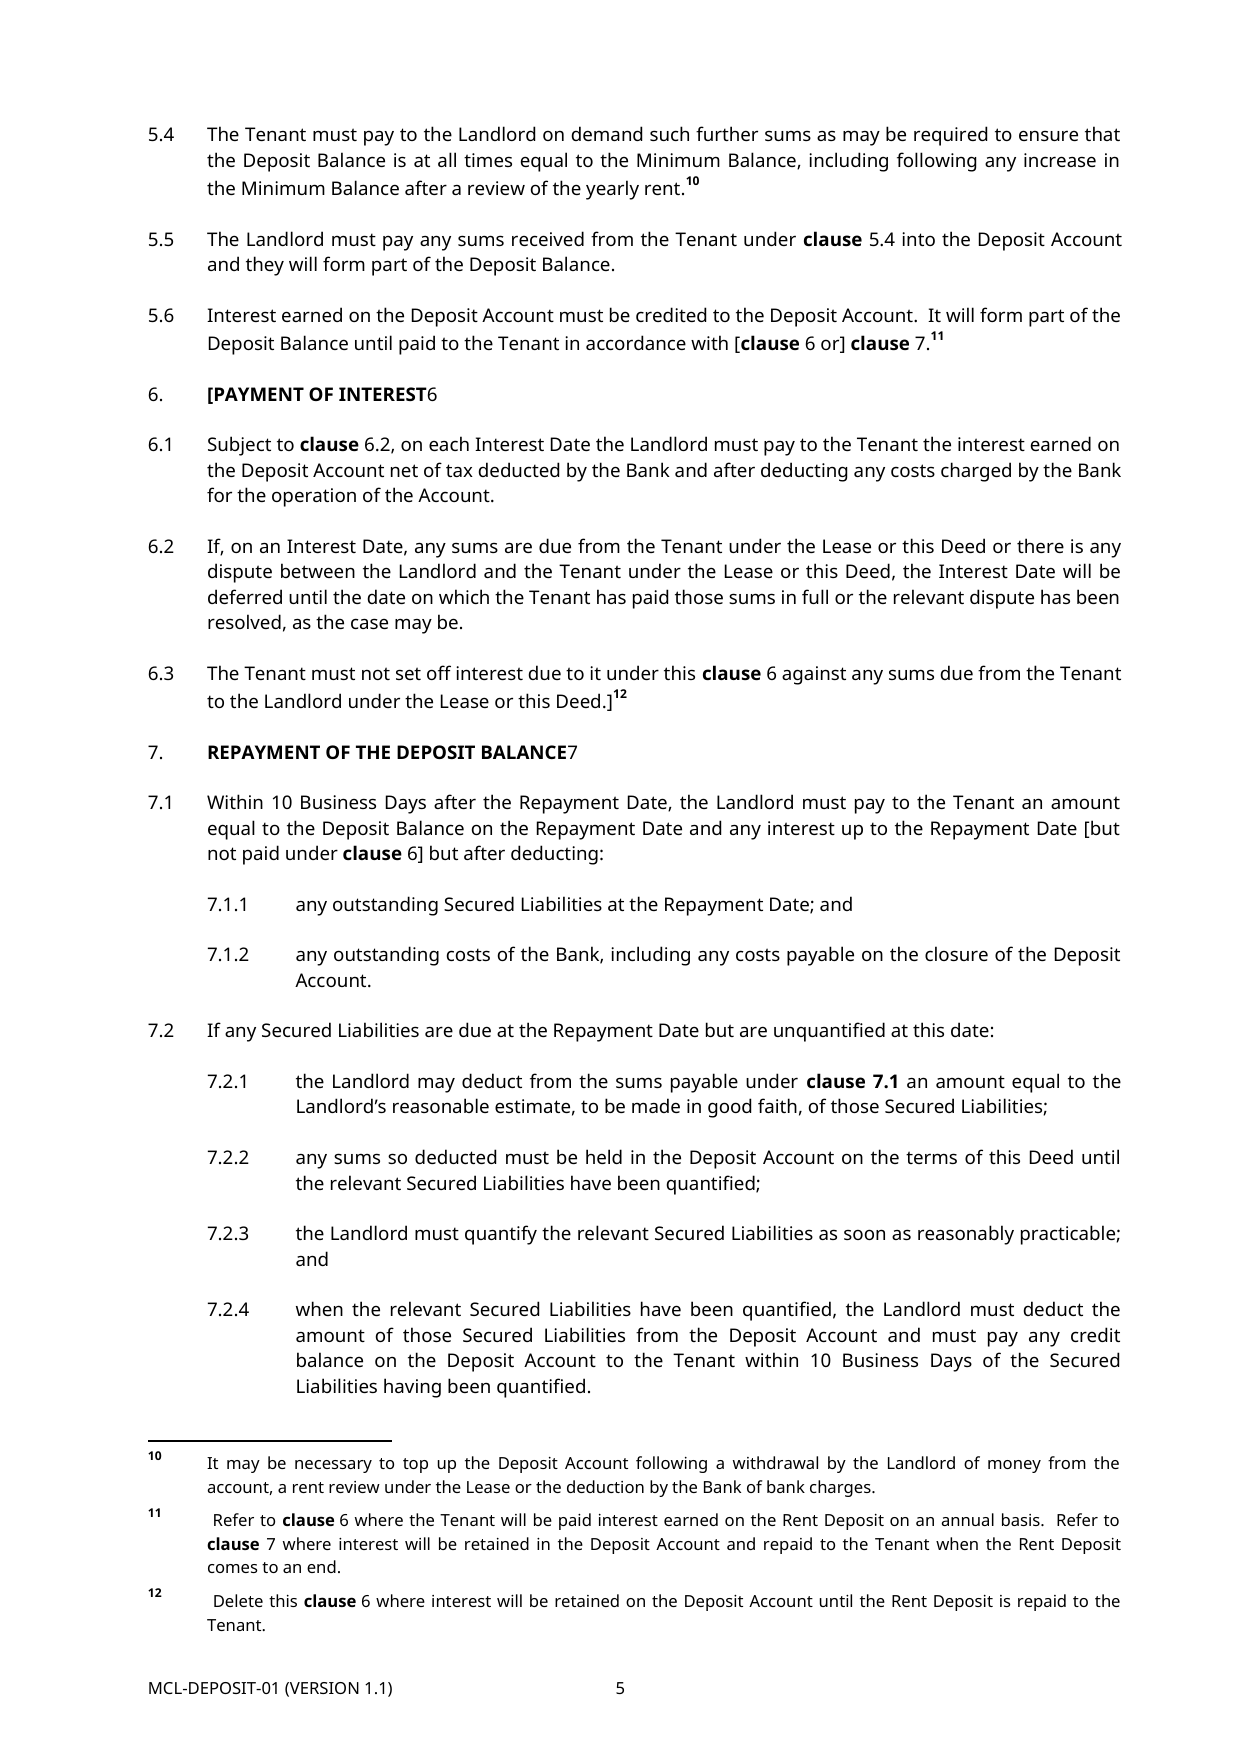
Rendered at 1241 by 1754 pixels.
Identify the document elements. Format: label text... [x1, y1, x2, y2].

text any outstanding costs of the Bank, including any costs payable on the closure of the Deposit Account. [207, 942, 1122, 993]
text If any Secured Liabilities are due at the Repayment Date but are unquantified at this date: [148, 1018, 1122, 1043]
text Subject to clause 6.2, on each Interest Date the Landlord must pay to the Tenant the interest earned on the Deposit Account net of tax deducted by the Bank and after deducting any costs charged by the Bank for the operation of the Account. [148, 432, 1122, 508]
text If, on an Interest Date, any sums are due from the Tenant under the Lease or this Deed or there is any dispute between the Landlord and the Tenant under the Lease or this Deed, the Interest Date will be deferred until the date on which the Tenant has paid those sums in full or the relevant dispute has been resolved, as the case may be. [148, 533, 1122, 635]
text the Landlord may deduct from the sums payable under clause 7.1 an amount equal to the Landlord’s reasonable estimate, to be made in good faith, of those Secured Liabilities; [207, 1068, 1122, 1119]
text Within 10 Business Days after the Repayment Date, the Landlord must pay to the Tenant an amount equal to the Deposit Balance on the Repayment Date and any interest up to the Repayment Date [but not paid under clause 6] but after deducting: [148, 790, 1122, 866]
text The Tenant must pay to the Landlord on demand such further sums as may be required to ensure that the Deposit Balance is at all times equal to the Minimum Balance, including following any increase in the Minimum Balance after a review of the yearly rent. [148, 122, 1122, 201]
text Interest earned on the Deposit Account must be credited to the Deposit Account. It will form part of the Deposit Balance until paid to the Tenant in accordance with [clause 6 or] clause 7. [148, 302, 1122, 356]
text the Landlord must quantify the relevant Secured Liabilities as soon as reasonably practicable; and [207, 1220, 1122, 1271]
text The Landlord must pay any sums received from the Tenant under clause 5.4 into the Deposit Account and they will form part of the Deposit Balance. [148, 226, 1122, 277]
text any sums so deducted must be held in the Deposit Account on the terms of this Deed until the relevant Secured Liabilities have been quantified; [207, 1144, 1122, 1195]
text any outstanding Secured Liabilities at the Repayment Date; and [207, 891, 1122, 917]
text when the relevant Secured Liabilities have been quantified, the Landlord must deduct the amount of those Secured Liabilities from the Deposit Account and must pay any credit balance on the Deposit Account to the Tenant within 10 Business Days of the Secured Liabilities having been quantified. [207, 1296, 1122, 1398]
text The Tenant must not set off interest due to it under this clause 6 against any sums due from the Tenant to the Landlord under the Lease or this Deed.] [148, 660, 1122, 714]
